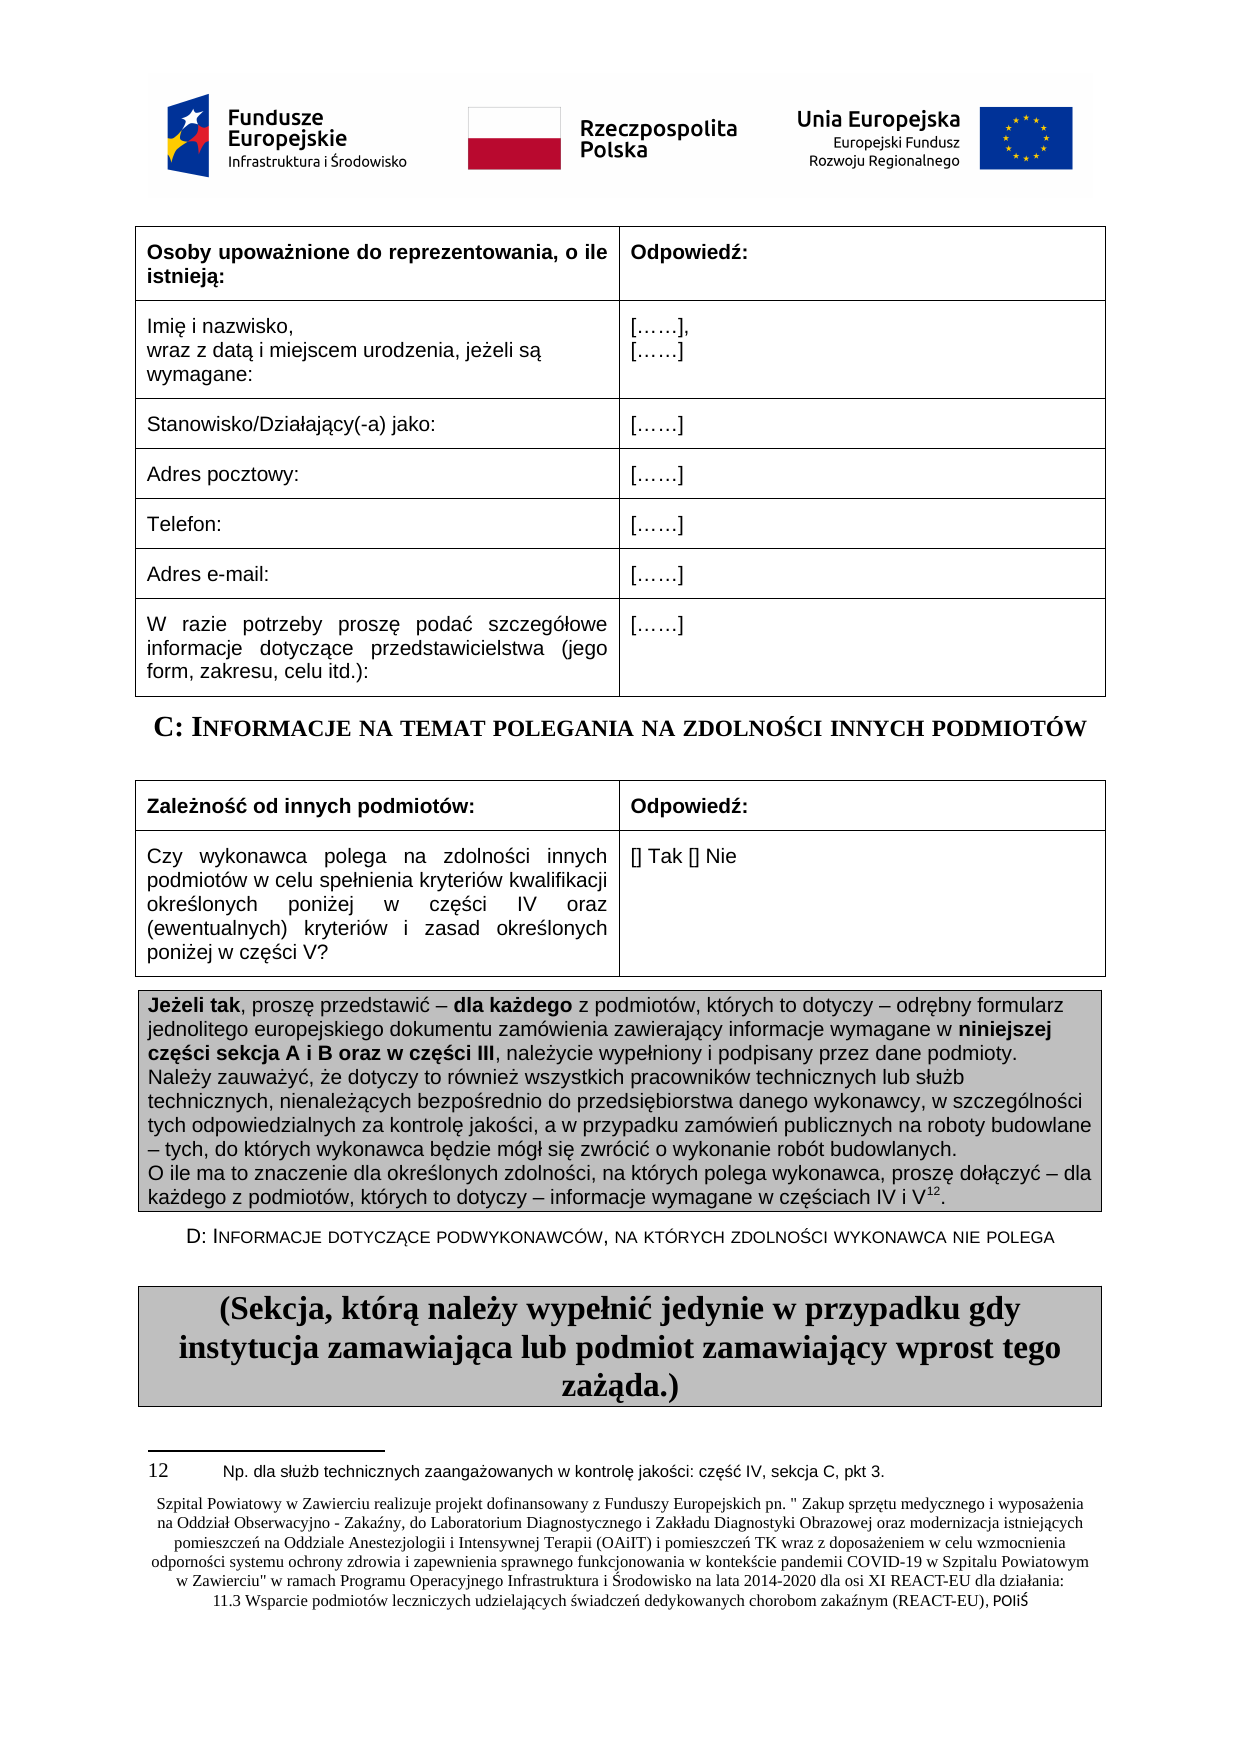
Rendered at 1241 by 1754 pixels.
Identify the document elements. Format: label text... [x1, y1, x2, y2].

table_header Odpowiedź: [620, 227, 1105, 300]
table_cell Stanowisko/Działający(-a) jako: [136, 399, 619, 448]
table_cell [……] [620, 449, 1105, 498]
table_cell [……], [……] [620, 301, 1105, 398]
title C: Informacje na temat polegania na zdolności innych podmiotów [148, 709, 1093, 743]
table_cell W razie potrzeby proszę podać szczegółowe informacje dotyczące przedstawicielstwa (jego form, zakresu, celu itd.): [136, 599, 619, 696]
table_header Odpowiedź: [620, 781, 1105, 830]
table_cell Adres pocztowy: [136, 449, 619, 498]
table_header Zależność od innych podmiotów: [136, 781, 619, 830]
text Jeżeli tak, proszę przedstawić – dla każdego z podmiotów, których to dotyczy – odrębny formularz jednolitego europejskiego dokumentu zamówienia zawierający informacje wymagane w niniejszej części sekcja A i B oraz w części III, należycie wypełniony i podpisany przez dane podmioty. Należy zauważyć, że dotyczy to również wszystkich pracowników technicznych lub służb technicznych, nienależących bezpośrednio do przedsiębiorstwa danego wykonawcy, w szczególności tych odpowiedzialnych za kontrolę jakości, a w przypadku zamówień publicznych na roboty budowlane – tych, do których wykonawca będzie mógł się zwrócić o wykonanie robót budowlanych. O ile ma to znaczenie dla określonych zdolności, na których polega wykonawca, proszę dołączyć – dla każdego z podmiotów, których to dotyczy – informacje wymagane w częściach IV i V. [139, 991, 1101, 1211]
table_cell Telefon: [136, 499, 619, 548]
table_cell [……] [620, 499, 1105, 548]
picture [147, 73, 1093, 198]
table_header Osoby upoważnione do reprezentowania, o ile istnieją: [136, 227, 619, 300]
table_cell Imię i nazwisko, wraz z datą i miejscem urodzenia, jeżeli są wymagane: [136, 301, 619, 398]
table_cell [……] [620, 549, 1105, 598]
table_cell [] Tak [] Nie [620, 831, 1105, 976]
table_cell Czy wykonawca polega na zdolności innych podmiotów w celu spełnienia kryteriów kwalifikacji określonych poniżej w części IV oraz (ewentualnych) kryteriów i zasad określonych poniżej w części V? [136, 831, 619, 976]
table_cell [……] [620, 399, 1105, 448]
table_cell Adres e-mail: [136, 549, 619, 598]
title D: Informacje dotyczące podwykonawców, na których zdolności wykonawca nie polega [148, 1224, 1093, 1248]
table_cell [……] [620, 599, 1105, 696]
title (Sekcja, którą należy wypełnić jedynie w przypadku gdy instytucja zamawiająca lub podmiot zamawiający wprost tego zażąda.) [139, 1287, 1101, 1406]
